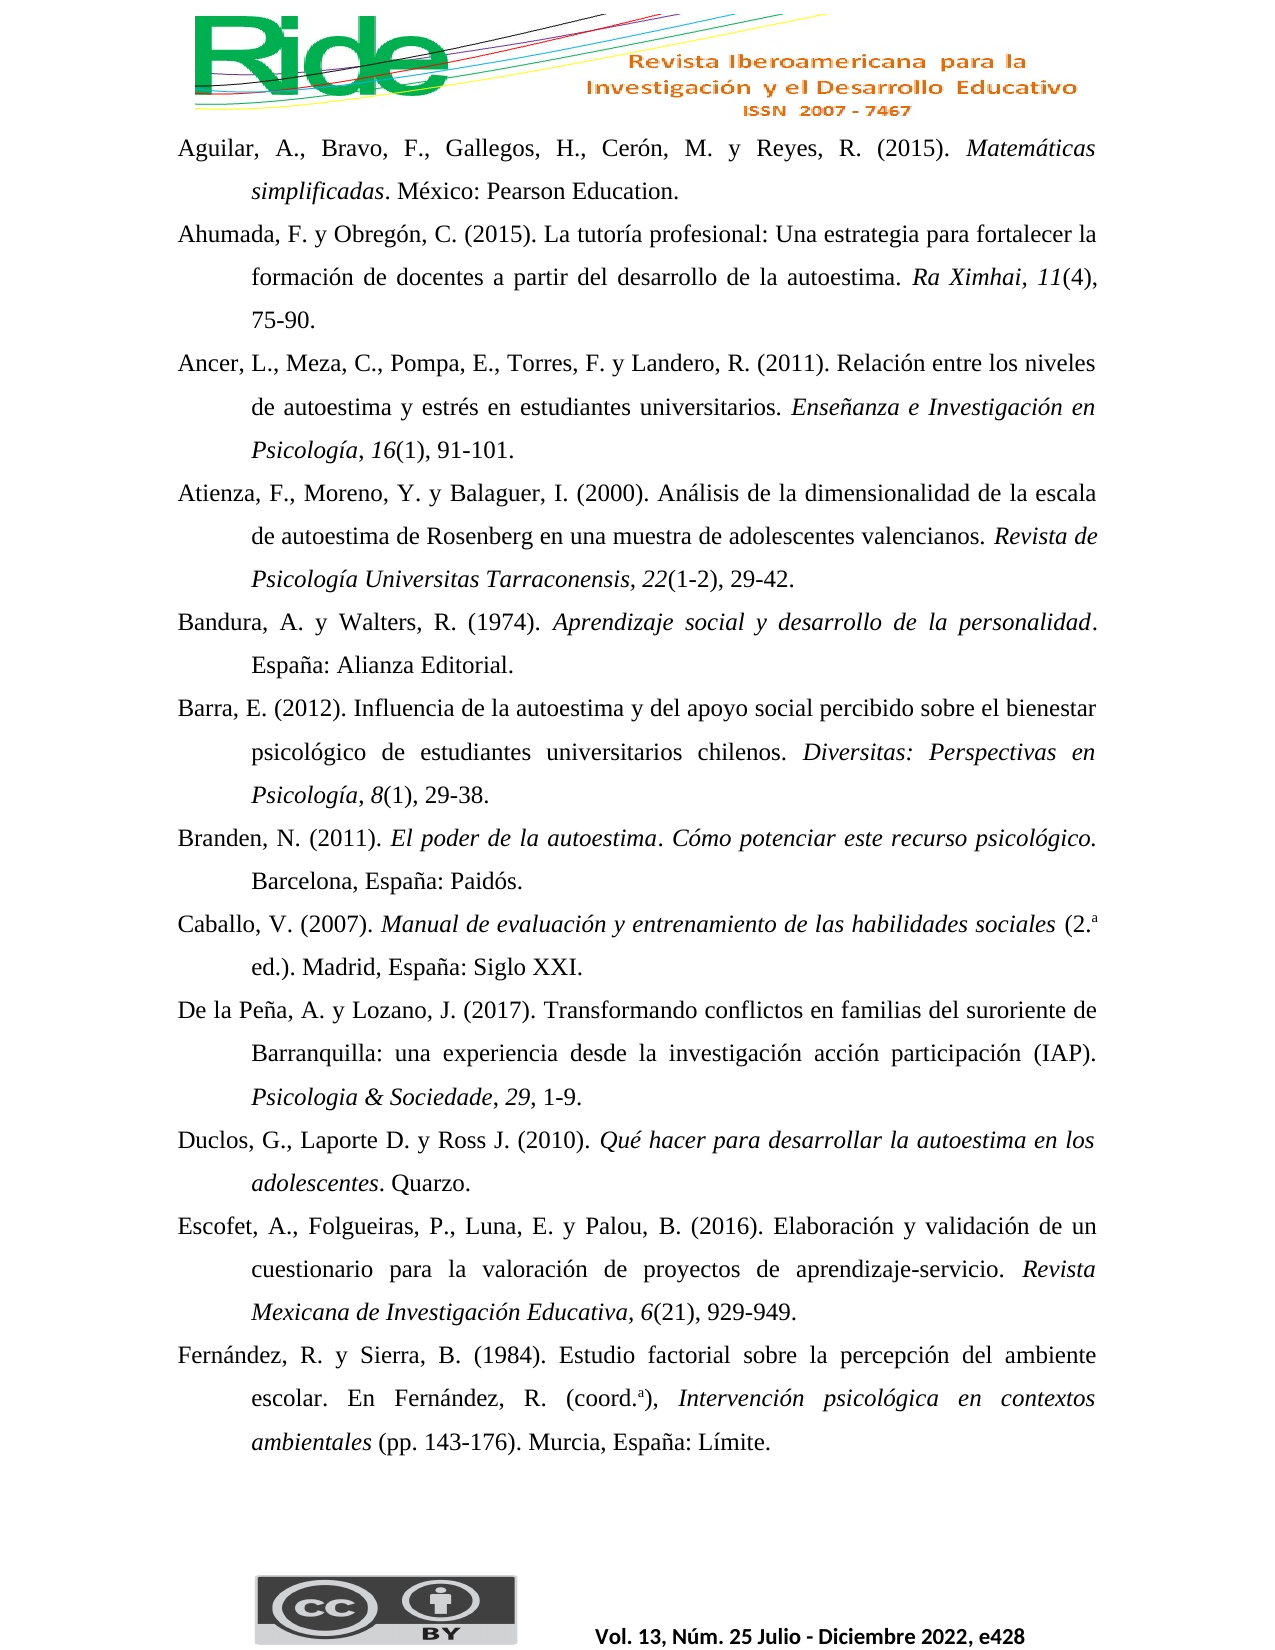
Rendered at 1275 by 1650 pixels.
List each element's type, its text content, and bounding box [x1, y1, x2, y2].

text Duclos, G., Laporte D. y Ross J. (2010). Qué hacer para desarrollar la autoestima en los adolescentes. Quarzo. [177, 1125, 1098, 1197]
text Bandura, A. y Walters, R. (1974). Aprendizaje social y desarrollo de la personalidad. España: Alianza Editorial. [177, 607, 1098, 679]
picture [254, 1575, 518, 1645]
text Barra, E. (2012). Influencia de la autoestima y del apoyo social percibido sobre el bienestar psicológico de estudiantes universitarios chilenos. Diversitas: Perspectivas en Psicología, 8(1), 29-38. [177, 693, 1098, 808]
text Escofet, A., Folgueiras, P., Luna, E. y Palou, B. (2016). Elaboración y validación de un cuestionario para la valoración de proyectos de aprendizaje-servicio. Revista Mexicana de Investigación Educativa, 6(21), 929-949. [177, 1211, 1098, 1326]
text Branden, N. (2011). El poder de la autoestima. Cómo potenciar este recurso psicológico. Barcelona, España: Paidós. [177, 823, 1098, 895]
text Aguilar, A., Bravo, F., Gallegos, H., Cerón, M. y Reyes, R. (2015). Matemáticas simplificadas. México: Pearson Education. [177, 133, 1098, 205]
picture [194, 14, 1081, 119]
text Ancer, L., Meza, C., Pompa, E., Torres, F. y Landero, R. (2011). Relación entre los niveles de autoestima y estrés en estudiantes universitarios. Enseñanza e Investigación en Psicología, 16(1), 91-101. [177, 348, 1098, 463]
text Ahumada, F. y Obregón, C. (2015). La tutoría profesional: Una estrategia para fortalecer la formación de docentes a partir del desarrollo de la autoestima. Ra Ximhai, 11(4), 75-90. [177, 219, 1098, 334]
text Fernández, R. y Sierra, B. (1984). Estudio factorial sobre la percepción del ambiente escolar. En Fernández, R. (coord.a), Intervención psicológica en contextos ambientales (pp. 143-176). Murcia, España: Límite. [177, 1340, 1098, 1455]
text Atienza, F., Moreno, Y. y Balaguer, I. (2000). Análisis de la dimensionalidad de la escala de autoestima de Rosenberg en una muestra de adolescentes valencianos. Revista de Psicología Universitas Tarraconensis, 22(1-2), 29-42. [177, 478, 1098, 593]
text Caballo, V. (2007). Manual de evaluación y entrenamiento de las habilidades sociales (2.a ed.). Madrid, España: Siglo XXI. [177, 909, 1098, 981]
text De la Peña, A. y Lozano, J. (2017). Transformando conflictos en familias del suroriente de Barranquilla: una experiencia desde la investigación acción participación (IAP). Psicologia & Sociedade, 29, 1-9. [177, 995, 1098, 1110]
